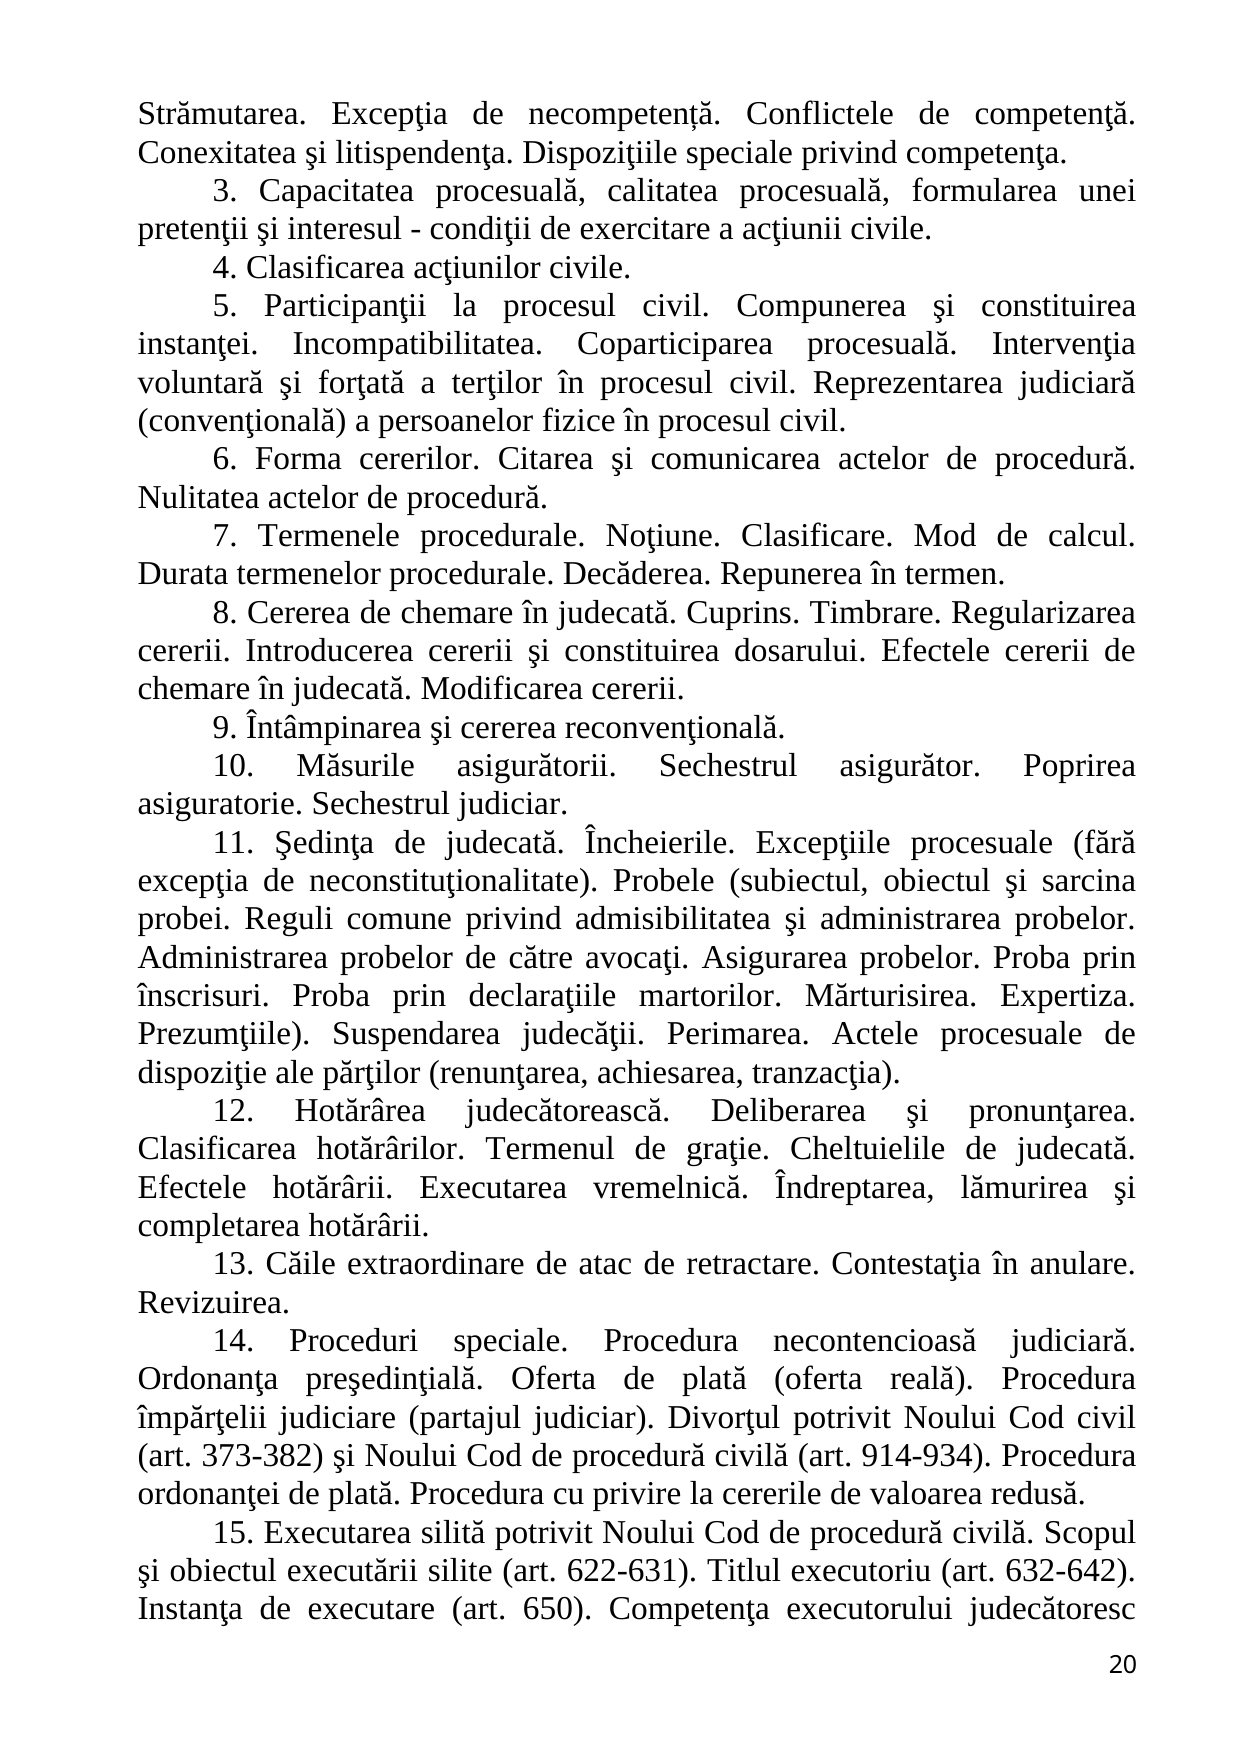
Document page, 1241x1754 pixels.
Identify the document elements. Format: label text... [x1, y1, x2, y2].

text 3. Capacitatea procesuală, calitatea procesuală, formularea unei pretenţii şi interesul - condiţii de exercitare a acţiunii civile. [137, 170, 1137, 247]
text 8. Cererea de chemare în judecată. Cuprins. Timbrare. Regularizarea cererii. Introducerea cererii şi constituirea dosarului. Efectele cererii de chemare în judecată. Modificarea cererii. [137, 592, 1137, 707]
text 9. Întâmpinarea şi cererea reconvenţională. [137, 707, 1137, 745]
text 4. Clasificarea acţiunilor civile. [137, 247, 1137, 285]
text 6. Forma cererilor. Citarea şi comunicarea actelor de procedură. Nulitatea actelor de procedură. [137, 439, 1137, 515]
text 7. Termenele procedurale. Noţiune. Clasificare. Mod de calcul. Durata termenelor procedurale. Decăderea. Repunerea în termen. [137, 515, 1137, 592]
text 13. Căile extraordinare de atac de retractare. Contestaţia în anulare. Revizuirea. [137, 1244, 1137, 1320]
text 12. Hotărârea judecătorească. Deliberarea şi pronunţarea. Clasificarea hotărârilor. Termenul de graţie. Cheltuielile de judecată. Efectele hotărârii. Executarea vremelnică. Îndreptarea, lămurirea şi completarea hotărârii. [137, 1090, 1137, 1244]
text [137, 94, 1137, 170]
text 10. Măsurile asigurătorii. Sechestrul asigurător. Poprirea asiguratorie. Sechestrul judiciar. [137, 745, 1137, 822]
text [137, 1512, 1137, 1627]
text 11. Şedinţa de judecată. Încheierile. Excepţiile procesuale (fără excepţia de neconstituţionalitate). Probele (subiectul, obiectul şi sarcina probei. Reguli comune privind admisibilitatea şi administrarea probelor. Administrarea probelor de către avocaţi. Asigurarea probelor. Proba prin înscrisuri. Proba prin declaraţiile martorilor. Mărturisirea. Expertiza. Prezumţiile). Suspendarea judecăţii. Perimarea. Actele procesuale de dispoziţie ale părţilor (renunţarea, achiesarea, tranzacţia). [137, 822, 1137, 1090]
text 14. Proceduri speciale. Procedura necontencioasă judiciară. Ordonanţa preşedinţială. Oferta de plată (oferta reală). Procedura împărţelii judiciare (partajul judiciar). Divorţul potrivit Noului Cod civil (art. 373-382) şi Noului Cod de procedură civilă (art. 914-934). Procedura ordonanţei de plată. Procedura cu privire la cererile de valoarea redusă. [137, 1320, 1137, 1512]
text 5. Participanţii la procesul civil. Compunerea şi constituirea instanţei. Incompatibilitatea. Coparticiparea procesuală. Intervenţia voluntară şi forţată a terţilor în procesul civil. Reprezentarea judiciară (convenţională) a persoanelor fizice în procesul civil. [137, 285, 1137, 439]
